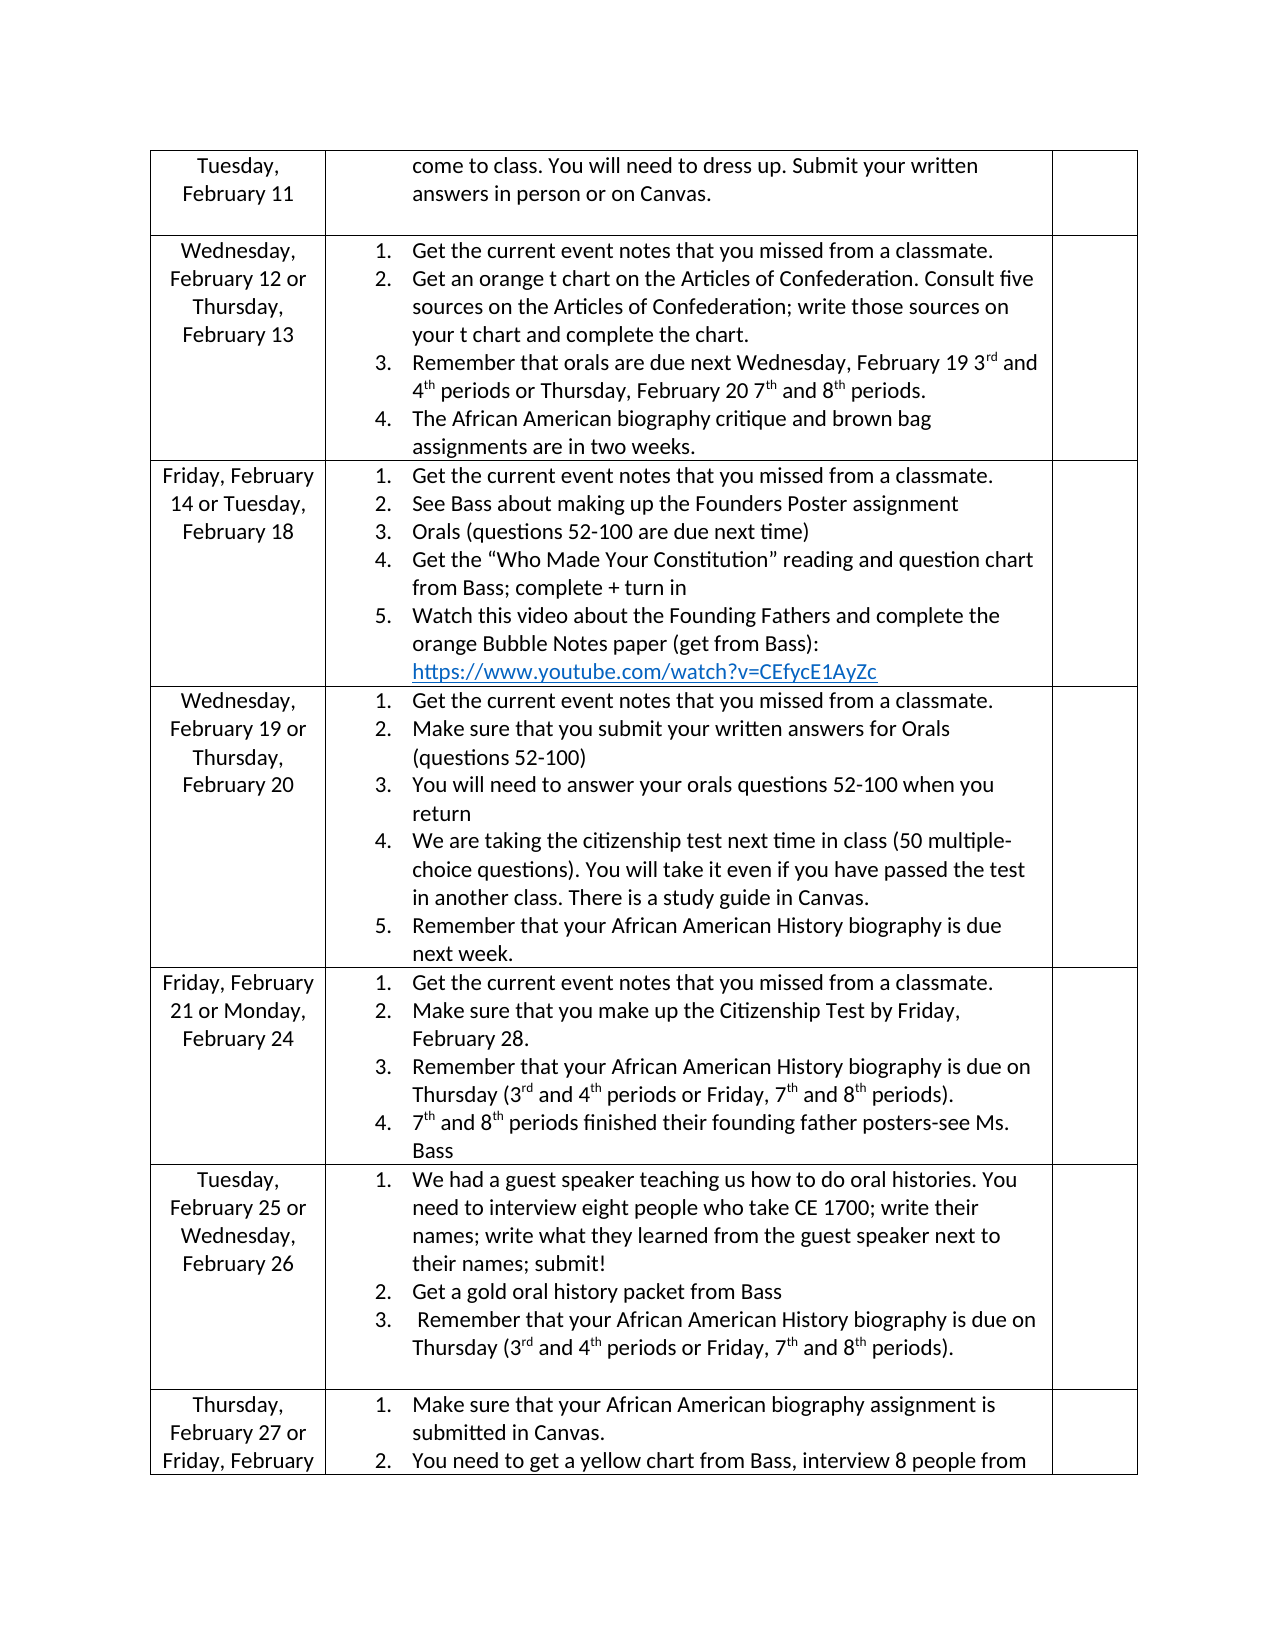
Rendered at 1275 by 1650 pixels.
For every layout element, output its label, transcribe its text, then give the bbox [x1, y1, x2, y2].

table_cell Tuesday, February 25 or Wednesday, February 26 [151, 1165, 325, 1389]
table_cell Wednesday, February 12 or Thursday, February 13 [151, 236, 325, 460]
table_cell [151, 1390, 325, 1474]
table_cell Friday, February 14 or Tuesday, February 18 [151, 461, 325, 686]
table_cell Get the current event notes that you missed from a classmate. See Bass about making up the Founders Poster assignment Orals (questions 52-100 are due next time) Get the “Who Made Your Constitution” reading and question chart from Bass; complete + turn in Watch this video about the Founding Fathers and complete the orange Bubble Notes paper (get from Bass): https://www.youtube.com/watch?v=CEfycE1AyZc [326, 461, 1052, 686]
table_cell [1053, 687, 1137, 967]
table_cell Get the current event notes that you missed from a classmate. Get an orange t chart on the Articles of Confederation. Consult five sources on the Articles of Confederation; write those sources on your t chart and complete the chart. Remember that orals are due next Wednesday, February 19 3rd and 4th periods or Thursday, February 20 7th and 8th periods. The African American biography critique and brown bag assignments are in two weeks. [326, 236, 1052, 460]
table_cell [1053, 461, 1137, 686]
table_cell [326, 1390, 1052, 1474]
table_cell Wednesday, February 19 or Thursday, February 20 [151, 687, 325, 967]
table_cell Friday, February 21 or Monday, February 24 [151, 968, 325, 1164]
table_cell [1053, 236, 1137, 460]
table_cell We had a guest speaker teaching us how to do oral histories. You need to interview eight people who take CE 1700; write their names; write what they learned from the guest speaker next to their names; submit! Get a gold oral history packet from Bass Remember that your African American History biography is due on Thursday (3rd and 4th periods or Friday, 7th and 8th periods). [326, 1165, 1052, 1389]
table_cell Get the current event notes that you missed from a classmate. Make sure that you make up the Citizenship Test by Friday, February 28. Remember that your African American History biography is due on Thursday (3rd and 4th periods or Friday, 7th and 8th periods). 7th and 8th periods finished their founding father posters-see Ms. Bass [326, 968, 1052, 1164]
table_cell [1053, 1390, 1137, 1474]
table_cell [326, 151, 1052, 235]
table_cell Get the current event notes that you missed from a classmate. Make sure that you submit your written answers for Orals (questions 52-100) You will need to answer your orals questions 52-100 when you return We are taking the citizenship test next time in class (50 multiple-choice questions). You will take it even if you have passed the test in another class. There is a study guide in Canvas. Remember that your African American History biography is due next week. [326, 687, 1052, 967]
table_cell [1053, 151, 1137, 235]
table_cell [151, 151, 325, 235]
table_cell [1053, 968, 1137, 1164]
table_cell [1053, 1165, 1137, 1389]
